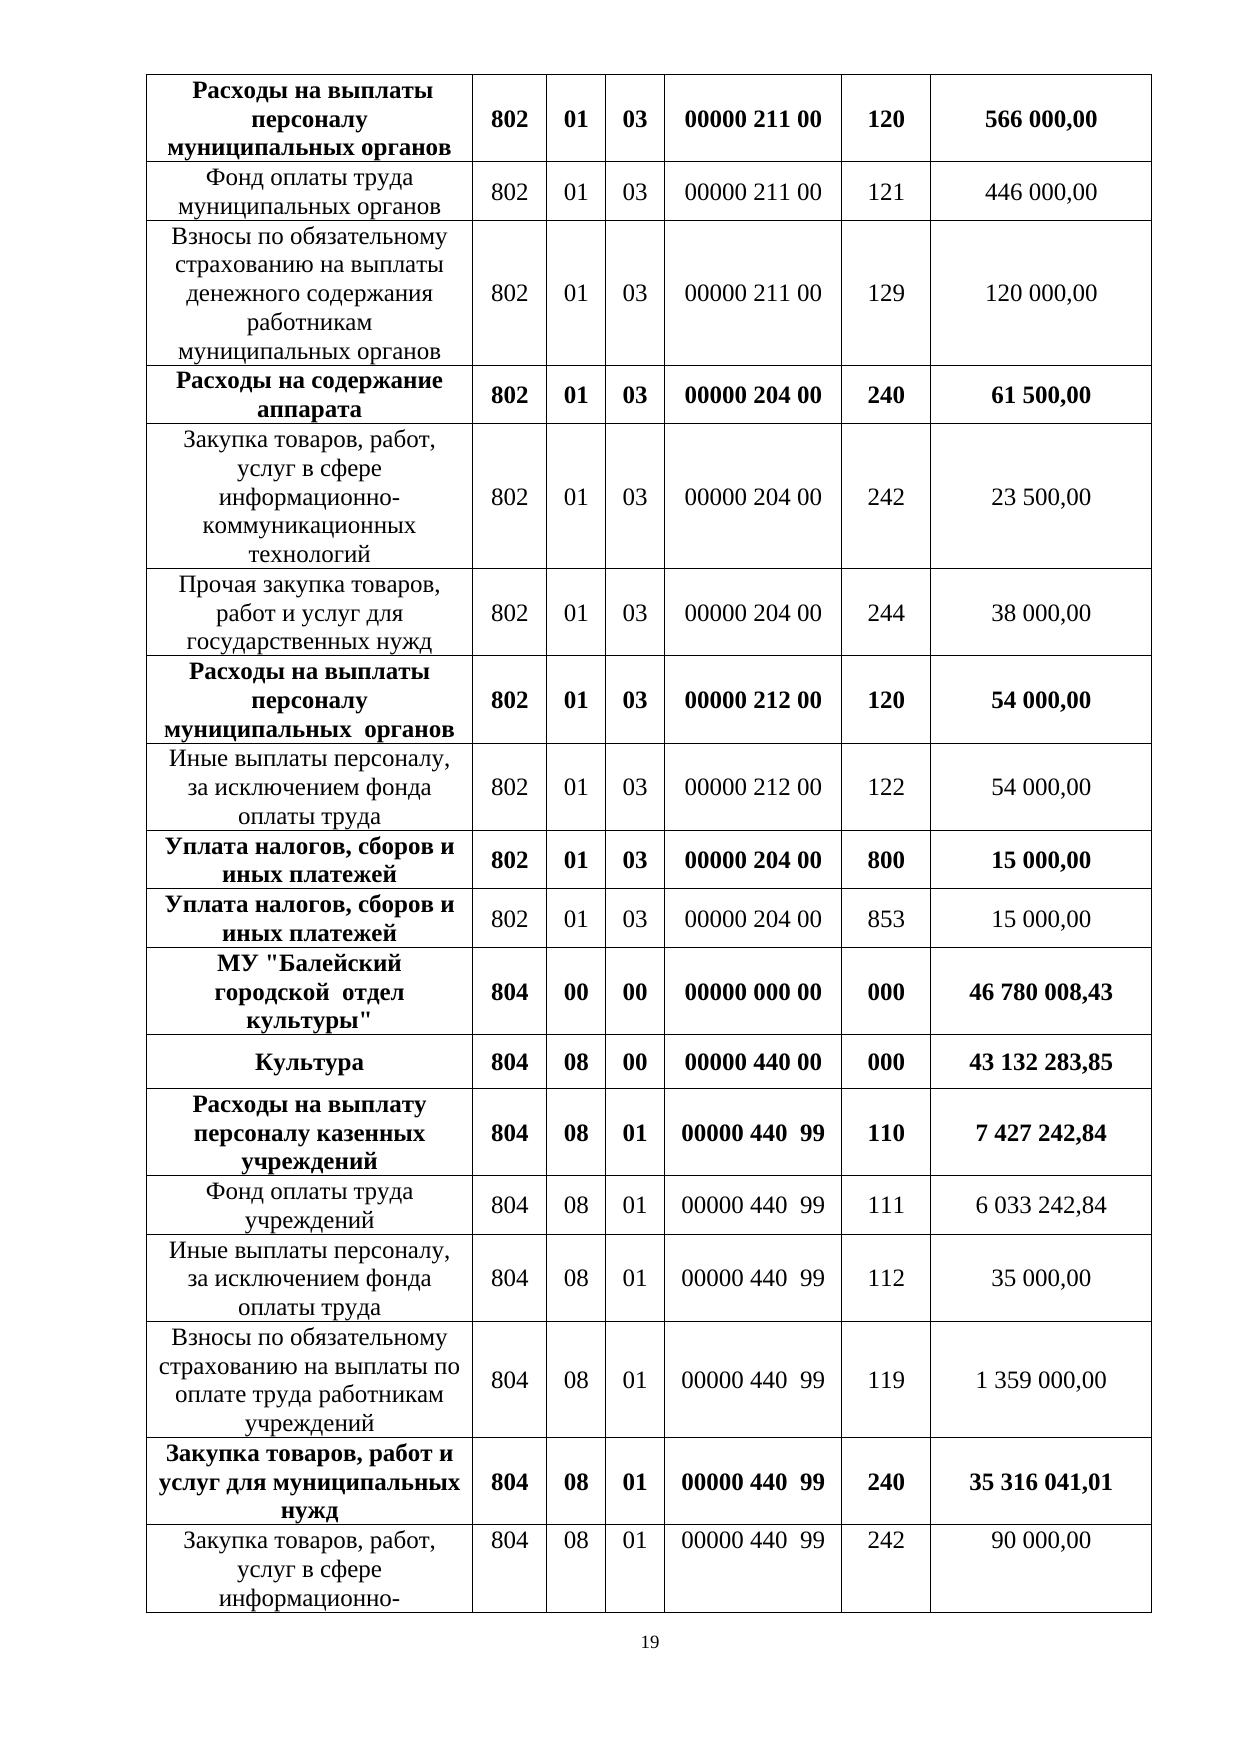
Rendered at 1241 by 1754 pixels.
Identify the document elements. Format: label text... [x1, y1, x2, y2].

table_cell 240 [842, 366, 930, 423]
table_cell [147, 1438, 472, 1524]
table_cell Расходы на выплату персоналу казенных учреждений [147, 1089, 472, 1175]
table_cell 804 [473, 1438, 546, 1524]
table_cell 00000 440 99 [665, 1322, 841, 1437]
table_cell 00000 440 99 [665, 1089, 841, 1175]
table_cell Расходы на выплаты персоналу муниципальных органов [147, 656, 472, 742]
table_cell 00000 440 99 [665, 1438, 841, 1524]
table_cell 01 [547, 656, 605, 742]
table_cell 7 427 242,84 [931, 1089, 1151, 1175]
table_cell 03 [606, 656, 664, 742]
table_cell 90 000,00 [931, 1525, 1151, 1612]
table_cell 00000 440 99 [665, 1525, 841, 1612]
table_cell 01 [606, 1322, 664, 1437]
table_cell 000 [842, 1035, 930, 1088]
table_cell 112 [842, 1235, 930, 1321]
table_cell 242 [842, 1525, 930, 1612]
table_cell 566 000,00 [931, 75, 1151, 161]
table_cell 00000 204 00 [665, 366, 841, 423]
table_cell 800 [842, 831, 930, 888]
table_cell Прочая закупка товаров, работ и услуг для государственных нужд [147, 569, 472, 655]
table_cell 01 [547, 221, 605, 364]
table_cell 00000 440 99 [665, 1176, 841, 1234]
table_cell Уплата налогов, сборов и иных платежей [147, 889, 472, 947]
table_cell 1 359 000,00 [931, 1322, 1151, 1437]
table_cell 804 [473, 1035, 546, 1088]
table_cell 01 [606, 1089, 664, 1175]
table_cell 15 000,00 [931, 831, 1151, 888]
table_cell Иные выплаты персоналу, за исключением фонда оплаты труда [147, 1235, 472, 1321]
table_cell 000 [842, 948, 930, 1034]
table_cell 46 780 008,43 [931, 948, 1151, 1034]
table_cell 804 [473, 1176, 546, 1234]
table_cell 01 [606, 1525, 664, 1612]
table_cell 110 [842, 1089, 930, 1175]
table_cell 00000 211 00 [665, 75, 841, 161]
table_cell Фонд оплаты труда муниципальных органов [147, 162, 472, 220]
table_cell 08 [547, 1322, 605, 1437]
table_cell 01 [547, 569, 605, 655]
table_cell 08 [547, 1235, 605, 1321]
table_cell 01 [547, 424, 605, 568]
table_cell 38 000,00 [931, 569, 1151, 655]
table_cell 00000 000 00 [665, 948, 841, 1034]
table_cell 35 000,00 [931, 1235, 1151, 1321]
table_cell 00000 204 00 [665, 424, 841, 568]
table_cell 01 [547, 744, 605, 830]
table_cell 54 000,00 [931, 656, 1151, 742]
table_cell 03 [606, 831, 664, 888]
table_cell Фонд оплаты труда учреждений [147, 1176, 472, 1234]
table_cell Уплата налогов, сборов и иных платежей [147, 831, 472, 888]
table_cell 802 [473, 889, 546, 947]
table_cell 240 [842, 1438, 930, 1524]
table_cell 43 132 283,85 [931, 1035, 1151, 1088]
table_cell 121 [842, 162, 930, 220]
table_cell 00000 211 00 [665, 162, 841, 220]
table_cell 08 [547, 1525, 605, 1612]
table_cell МУ "Балейский городской отдел культуры" [147, 948, 472, 1034]
table_cell 15 000,00 [931, 889, 1151, 947]
table_cell 120 [842, 656, 930, 742]
table_cell 01 [547, 831, 605, 888]
table_cell 00 [606, 1035, 664, 1088]
table_cell 122 [842, 744, 930, 830]
table_cell 03 [606, 569, 664, 655]
table_cell Расходы на содержание аппарата [147, 366, 472, 423]
table_cell 00000 211 00 [665, 221, 841, 364]
table_cell 6 033 242,84 [931, 1176, 1151, 1234]
table_cell 03 [606, 889, 664, 947]
table_cell 08 [547, 1089, 605, 1175]
table_cell 00000 204 00 [665, 569, 841, 655]
table_cell 129 [842, 221, 930, 364]
table_cell 446 000,00 [931, 162, 1151, 220]
table_cell 802 [473, 569, 546, 655]
table_cell 802 [473, 831, 546, 888]
table_cell Иные выплаты персоналу, за исключением фонда оплаты труда [147, 744, 472, 830]
table_cell 111 [842, 1176, 930, 1234]
table_cell 804 [473, 948, 546, 1034]
table_cell 00000 440 00 [665, 1035, 841, 1088]
table_cell 00000 212 00 [665, 744, 841, 830]
table_cell 61 500,00 [931, 366, 1151, 423]
table_cell 01 [547, 889, 605, 947]
table_cell 120 [842, 75, 930, 161]
table_cell 00000 212 00 [665, 656, 841, 742]
table_cell 08 [547, 1035, 605, 1088]
table_cell 03 [606, 75, 664, 161]
table_cell Закупка товаров, работ, услуг в сфере информационно-коммуникационных технологий [147, 424, 472, 568]
table_cell 03 [606, 366, 664, 423]
table_cell 01 [547, 366, 605, 423]
table_cell 00000 204 00 [665, 831, 841, 888]
table_cell 802 [473, 366, 546, 423]
table_cell 00 [606, 948, 664, 1034]
table_cell Культура [147, 1035, 472, 1088]
table_cell 244 [842, 569, 930, 655]
table_cell 03 [606, 162, 664, 220]
table_cell 802 [473, 424, 546, 568]
table_cell 01 [547, 162, 605, 220]
table_cell 03 [606, 744, 664, 830]
table_cell 119 [842, 1322, 930, 1437]
table_cell 01 [547, 75, 605, 161]
table_cell 03 [606, 221, 664, 364]
table_cell 802 [473, 656, 546, 742]
table_cell 802 [473, 162, 546, 220]
table_cell 120 000,00 [931, 221, 1151, 364]
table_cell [147, 75, 472, 161]
table_cell 01 [606, 1438, 664, 1524]
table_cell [147, 1525, 472, 1612]
table_cell 01 [606, 1176, 664, 1234]
table_cell 802 [473, 75, 546, 161]
table_cell 804 [473, 1089, 546, 1175]
table_cell 804 [473, 1322, 546, 1437]
table_cell 804 [473, 1235, 546, 1321]
table_cell Взносы по обязательному страхованию на выплаты денежного содержания работникам муниципальных органов [147, 221, 472, 364]
table_cell 01 [606, 1235, 664, 1321]
table_cell 00 [547, 948, 605, 1034]
table_cell Взносы по обязательному страхованию на выплаты по оплате труда работникам учреждений [147, 1322, 472, 1437]
table_cell 35 316 041,01 [931, 1438, 1151, 1524]
table_cell 242 [842, 424, 930, 568]
table_cell 802 [473, 221, 546, 364]
table_cell 08 [547, 1176, 605, 1234]
table_cell 802 [473, 744, 546, 830]
table_cell 54 000,00 [931, 744, 1151, 830]
table_cell 00000 204 00 [665, 889, 841, 947]
table_cell 08 [547, 1438, 605, 1524]
table_cell 23 500,00 [931, 424, 1151, 568]
table_cell 00000 440 99 [665, 1235, 841, 1321]
table_cell 03 [606, 424, 664, 568]
table_cell 804 [473, 1525, 546, 1612]
table_cell 853 [842, 889, 930, 947]
